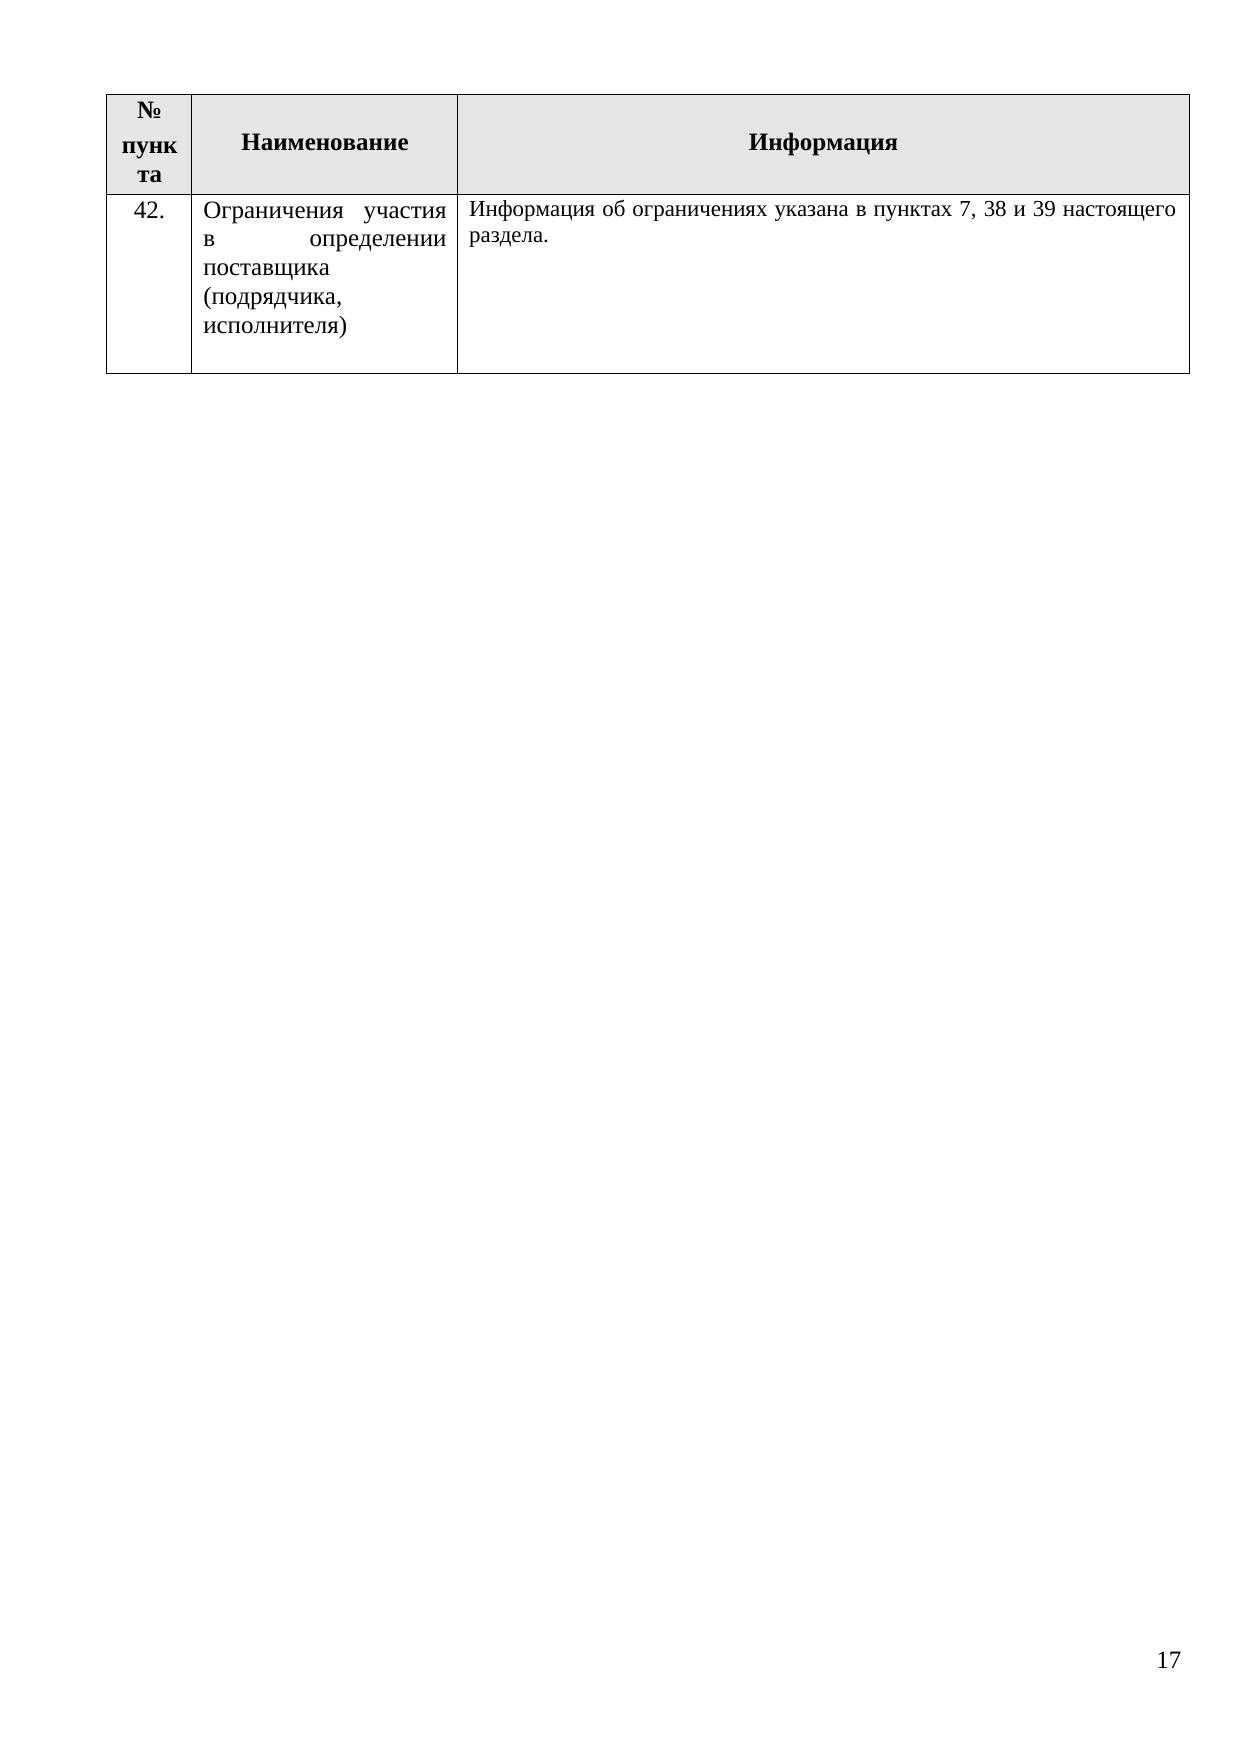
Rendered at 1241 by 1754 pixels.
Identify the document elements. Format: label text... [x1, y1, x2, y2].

table_header Наименование [192, 95, 457, 194]
table_header № пункта [107, 95, 191, 194]
table_cell Ограничения участия в определении поставщика (подрядчика, исполнителя) [192, 195, 457, 373]
table_cell Информация об ограничениях указана в пунктах 7, 38 и 39 настоящего раздела. [458, 195, 1189, 373]
table_header Информация [458, 95, 1189, 194]
table_cell 42. [107, 195, 191, 373]
